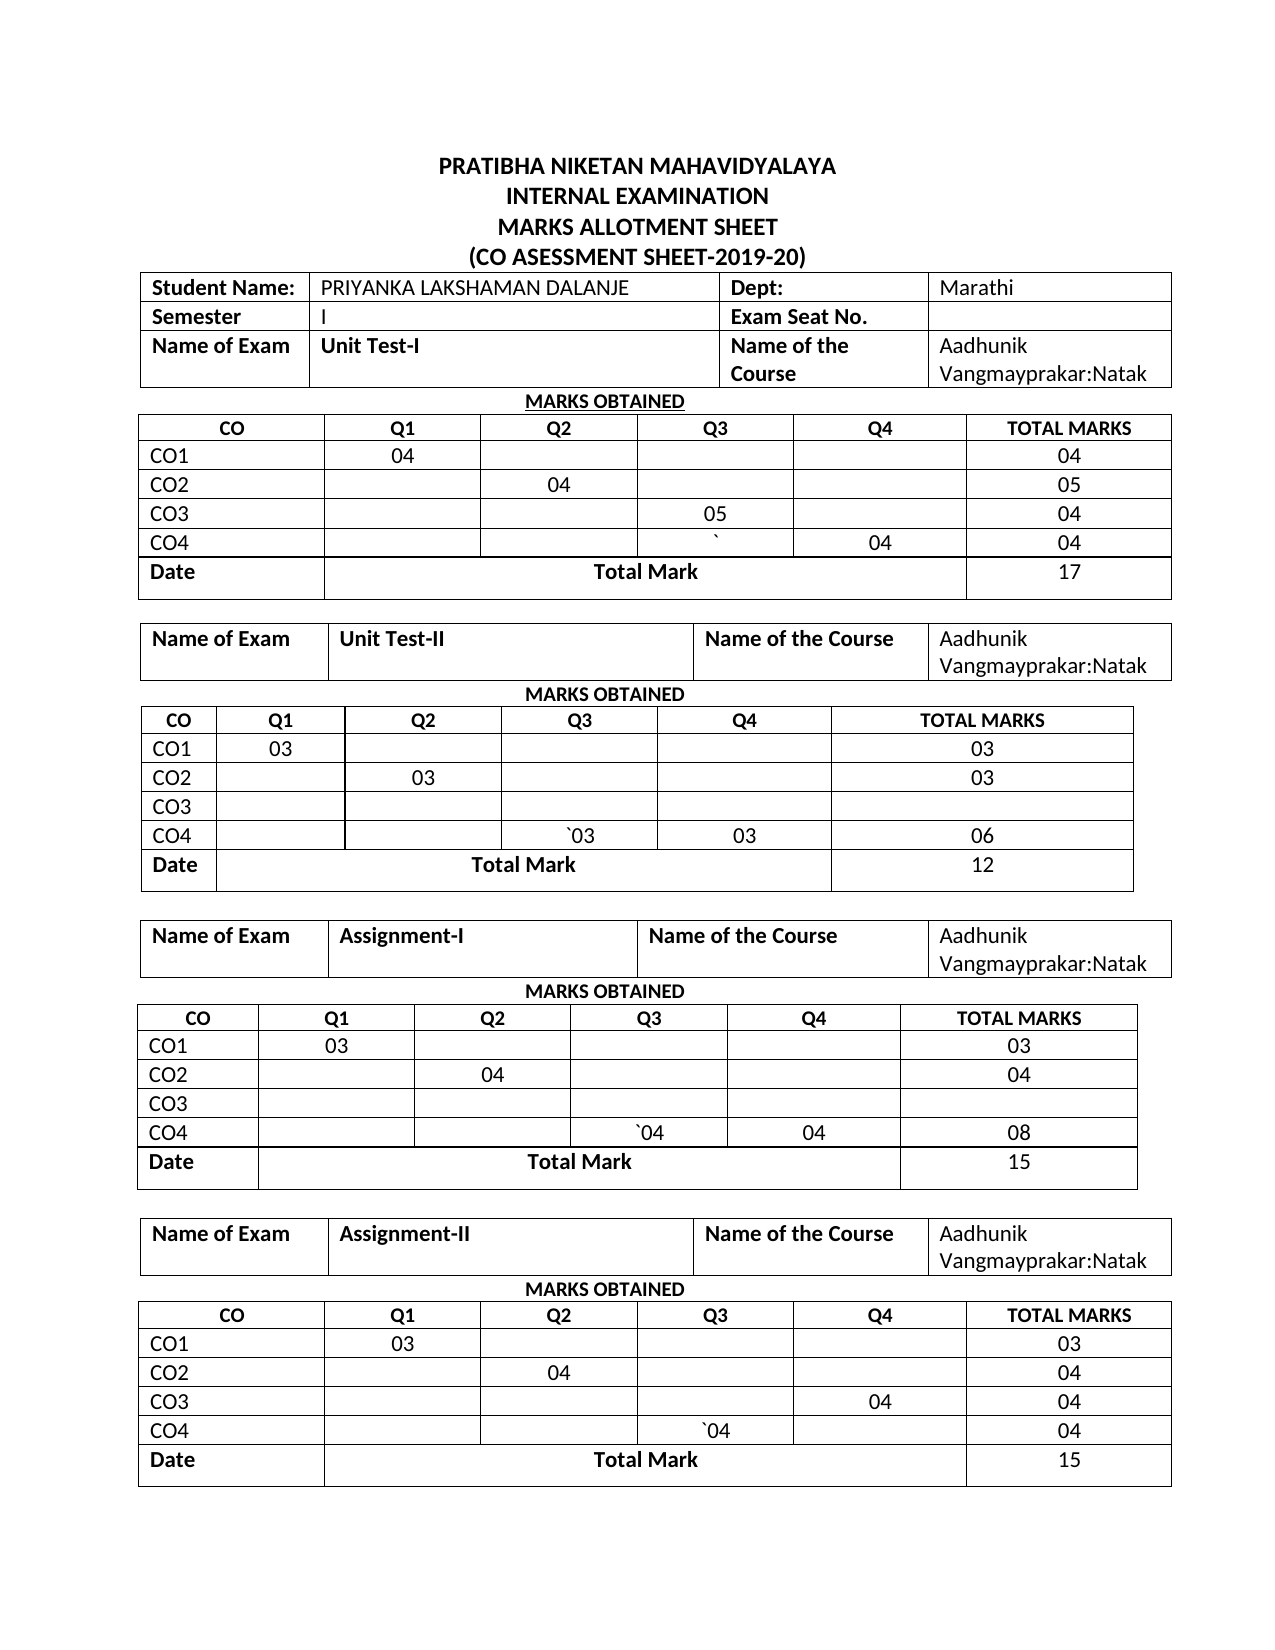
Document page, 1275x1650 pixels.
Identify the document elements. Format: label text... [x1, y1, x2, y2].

table_cell CO3 [139, 1387, 324, 1415]
table_cell [481, 499, 637, 527]
table_header TOTAL MARKS [901, 1005, 1137, 1030]
table_header Q2 [415, 1005, 570, 1030]
table_header Q3 [638, 415, 793, 440]
table_cell [415, 1031, 570, 1059]
table_header Dept: [720, 273, 928, 301]
table_cell 04 [481, 1358, 637, 1386]
table_cell 04 [481, 470, 637, 498]
table_cell [638, 441, 793, 469]
table_cell [217, 821, 344, 849]
table_cell 03 [832, 734, 1133, 762]
table_cell 03 [658, 821, 831, 849]
table_cell `04 [571, 1118, 727, 1146]
table_cell 12 [832, 850, 1133, 891]
table_cell CO3 [139, 499, 324, 527]
table_cell [502, 792, 657, 820]
table_cell [638, 1329, 793, 1357]
table_cell 04 [728, 1118, 900, 1146]
table_cell [325, 1416, 480, 1444]
table_cell Semester [141, 302, 309, 330]
table_cell [259, 1118, 414, 1146]
table_header CO [138, 1005, 258, 1030]
table_cell [325, 470, 480, 498]
table_cell 04 [967, 441, 1171, 469]
table_cell 08 [901, 1118, 1137, 1146]
table_header Q3 [502, 707, 657, 733]
table_cell [794, 470, 966, 498]
table_cell CO4 [139, 529, 324, 556]
table_cell [346, 821, 501, 849]
table_cell [571, 1089, 727, 1117]
table_cell [481, 441, 637, 469]
table_cell CO1 [138, 1031, 258, 1059]
table_cell [571, 1031, 727, 1059]
table_cell 03 [901, 1031, 1137, 1059]
table_cell [502, 763, 657, 791]
table_header Assignment-I [329, 921, 637, 977]
table_cell `03 [502, 821, 657, 849]
table_cell [638, 1387, 793, 1415]
table_cell 04 [967, 1416, 1171, 1444]
table_cell 03 [967, 1329, 1171, 1357]
table_cell 15 [967, 1445, 1171, 1486]
table_header Q2 [346, 707, 501, 733]
text (CO ASESSMENT SHEET-2019-20) [150, 242, 1125, 272]
table_cell 15 [901, 1148, 1137, 1188]
table_cell CO1 [139, 441, 324, 469]
table_header Q1 [259, 1005, 414, 1030]
table_cell [481, 1329, 637, 1357]
table_header Unit Test-II [329, 624, 693, 680]
table_cell Exam Seat No. [720, 302, 928, 330]
table_header Q4 [658, 707, 831, 733]
table_cell 03 [217, 734, 344, 762]
table_cell [415, 1118, 570, 1146]
table_cell 04 [415, 1060, 570, 1088]
table_cell CO1 [139, 1329, 324, 1357]
table_cell `04 [638, 1416, 793, 1444]
table_cell Date [138, 1148, 258, 1188]
table_header TOTAL MARKS [967, 1302, 1171, 1328]
table_header Q2 [481, 1302, 637, 1328]
table_cell [728, 1089, 900, 1117]
table_cell [571, 1060, 727, 1088]
text MARKS OBTAINED [450, 978, 1125, 1004]
table_cell 03 [346, 763, 501, 791]
table_header Name of Exam [141, 921, 328, 977]
table_cell Name of Exam [141, 331, 309, 387]
table_header Aadhunik Vangmayprakar:Natak [929, 921, 1171, 977]
text MARKS OBTAINED [450, 681, 1125, 706]
table_cell [901, 1089, 1137, 1117]
table_header Marathi [929, 273, 1171, 301]
table_cell Total Mark [325, 1445, 966, 1486]
table_cell [325, 1358, 480, 1386]
table_cell 03 [325, 1329, 480, 1357]
table_cell Total Mark [217, 850, 831, 891]
table_header CO [139, 1302, 324, 1328]
table_cell [658, 763, 831, 791]
table_cell 04 [967, 529, 1171, 556]
table_cell [481, 529, 637, 556]
table_header Student Name: [141, 273, 309, 301]
table_cell 04 [967, 1387, 1171, 1415]
table_header Q1 [217, 707, 344, 733]
table_cell 04 [794, 1387, 966, 1415]
table_cell CO4 [142, 821, 216, 849]
table_cell [217, 792, 344, 820]
table_cell CO4 [139, 1416, 324, 1444]
table_cell 04 [967, 499, 1171, 527]
table_cell [638, 1358, 793, 1386]
table_cell [325, 529, 480, 556]
table_cell 05 [967, 470, 1171, 498]
table_cell [794, 499, 966, 527]
table_cell [259, 1060, 414, 1088]
table_cell [658, 792, 831, 820]
table_cell [794, 1329, 966, 1357]
table_cell CO2 [138, 1060, 258, 1088]
table_cell [832, 792, 1133, 820]
text INTERNAL EXAMINATION [150, 181, 1125, 211]
table_header Q3 [571, 1005, 727, 1030]
table_header Q3 [638, 1302, 793, 1328]
table_cell CO4 [138, 1118, 258, 1146]
table_cell CO2 [139, 1358, 324, 1386]
table_cell 03 [259, 1031, 414, 1059]
table_cell [794, 441, 966, 469]
table_cell CO3 [138, 1089, 258, 1117]
table_cell [929, 302, 1171, 330]
text MARKS OBTAINED [450, 388, 1125, 414]
table_header Q1 [325, 415, 480, 440]
table_cell 04 [967, 1358, 1171, 1386]
table_cell [658, 734, 831, 762]
table_cell Total Mark [259, 1148, 900, 1188]
table_cell [217, 763, 344, 791]
table_cell CO3 [142, 792, 216, 820]
table_cell [325, 499, 480, 527]
table_cell [259, 1089, 414, 1117]
text MARKS ALLOTMENT SHEET [150, 211, 1125, 242]
table_cell 05 [638, 499, 793, 527]
table_cell Unit Test-I [310, 331, 719, 387]
table_cell ` [638, 529, 793, 556]
table_header Q4 [794, 415, 966, 440]
table_cell [502, 734, 657, 762]
table_cell [794, 1358, 966, 1386]
table_header PRIYANKA LAKSHAMAN DALANJE [310, 273, 719, 301]
table_cell [346, 734, 501, 762]
table_cell [794, 1416, 966, 1444]
text PRATIBHA NIKETAN MAHAVIDYALAYA [150, 150, 1125, 181]
table_cell 06 [832, 821, 1133, 849]
table_header Q2 [481, 415, 637, 440]
table_header Name of the Course [694, 1219, 928, 1275]
table_header Assignment-II [329, 1219, 693, 1275]
table_cell CO2 [139, 470, 324, 498]
table_header Name of Exam [141, 624, 328, 680]
table_header Name of the Course [694, 624, 928, 680]
table_cell 04 [325, 441, 480, 469]
table_cell [415, 1089, 570, 1117]
table_cell 17 [967, 558, 1171, 599]
table_cell Aadhunik Vangmayprakar:Natak [929, 331, 1171, 387]
table_header Name of Exam [141, 1219, 328, 1275]
table_cell [325, 1387, 480, 1415]
table_cell Date [139, 558, 324, 599]
table_header TOTAL MARKS [832, 707, 1133, 733]
table_header CO [142, 707, 216, 733]
table_cell Total Mark [325, 558, 966, 599]
table_header TOTAL MARKS [967, 415, 1171, 440]
table_header Aadhunik Vangmayprakar:Natak [929, 1219, 1171, 1275]
table_header Name of the Course [638, 921, 928, 977]
table_cell [481, 1416, 637, 1444]
table_cell [638, 470, 793, 498]
table_cell CO1 [142, 734, 216, 762]
table_cell I [310, 302, 719, 330]
table_header Aadhunik Vangmayprakar:Natak [929, 624, 1171, 680]
table_cell 03 [832, 763, 1133, 791]
table_cell CO2 [142, 763, 216, 791]
table_header Q1 [325, 1302, 480, 1328]
table_cell Name of the Course [720, 331, 928, 387]
table_cell [481, 1387, 637, 1415]
table_header Q4 [728, 1005, 900, 1030]
table_cell 04 [794, 529, 966, 556]
text MARKS OBTAINED [450, 1276, 1125, 1301]
table_header Q4 [794, 1302, 966, 1328]
table_cell Date [142, 850, 216, 891]
table_cell [346, 792, 501, 820]
table_cell Date [139, 1445, 324, 1486]
table_cell 04 [901, 1060, 1137, 1088]
table_header CO [139, 415, 324, 440]
table_cell [728, 1031, 900, 1059]
table_cell [728, 1060, 900, 1088]
